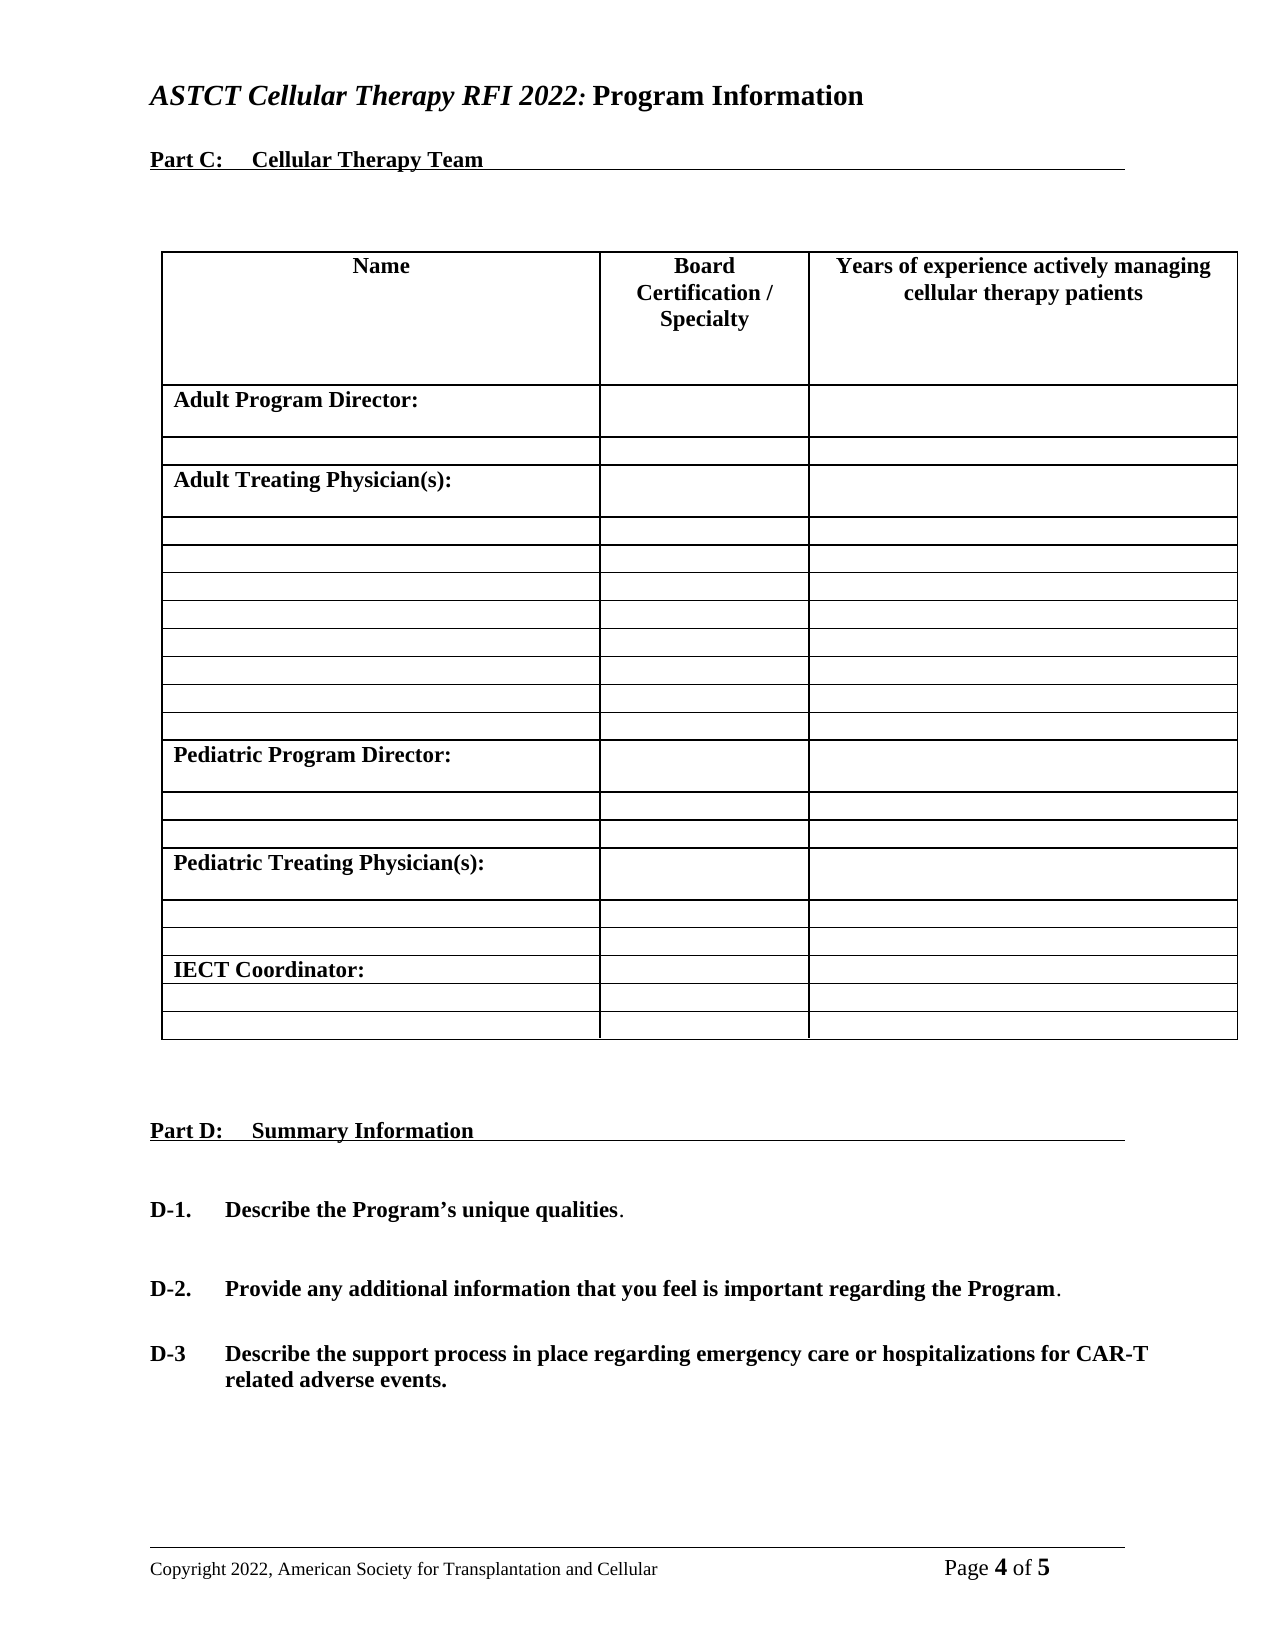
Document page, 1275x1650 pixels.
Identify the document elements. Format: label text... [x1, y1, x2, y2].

table_cell [810, 466, 1237, 516]
table_cell [810, 849, 1237, 899]
table_cell [601, 928, 808, 955]
table_cell [163, 546, 599, 572]
table_cell [163, 685, 599, 711]
text D-2. Provide any additional information that you feel is important regarding the Program. [150, 1275, 1155, 1301]
table_cell [601, 849, 808, 899]
table_cell [601, 984, 808, 1011]
table_cell [810, 657, 1237, 683]
table_cell [810, 601, 1237, 628]
table_cell [810, 821, 1237, 847]
text D-1. Describe the Program’s unique qualities. [150, 1196, 1155, 1222]
table_cell [163, 713, 599, 739]
table_cell [163, 793, 599, 819]
table_cell [601, 438, 808, 464]
table_cell [810, 928, 1237, 955]
table_cell [601, 1012, 808, 1038]
table_cell [601, 793, 808, 819]
table_cell Adult Program Director: [163, 386, 599, 436]
table_cell [601, 546, 808, 572]
table_cell [601, 518, 808, 544]
table_cell [163, 821, 599, 847]
table_cell [601, 466, 808, 516]
table_cell [810, 1012, 1237, 1038]
table_cell [163, 573, 599, 600]
table_cell [163, 901, 599, 927]
table_cell [601, 601, 808, 628]
table_cell [810, 741, 1237, 791]
table_cell [810, 438, 1237, 464]
table_cell [163, 601, 599, 628]
table_cell [601, 573, 808, 600]
table_cell IECT Coordinator: [163, 956, 599, 983]
table_cell [601, 901, 808, 927]
table_cell [810, 386, 1237, 436]
table_cell [601, 713, 808, 739]
table_cell [601, 741, 808, 791]
table_cell [601, 821, 808, 847]
table_cell [810, 713, 1237, 739]
table_cell [601, 629, 808, 656]
table_cell [810, 793, 1237, 819]
table_cell [810, 629, 1237, 656]
table_cell [810, 685, 1237, 711]
table_header Years of experience actively managing cellular therapy patients [810, 253, 1237, 384]
table_cell [601, 386, 808, 436]
table_cell [810, 956, 1237, 983]
table_cell [601, 956, 808, 983]
table_cell [601, 685, 808, 711]
table_cell [163, 928, 599, 955]
table_cell [163, 629, 599, 656]
table_cell [810, 573, 1237, 600]
table_cell [810, 901, 1237, 927]
text D-3 Describe the support process in place regarding emergency care or hospitalizations for CAR-T related adverse events. [150, 1339, 1155, 1392]
table_cell [601, 657, 808, 683]
table_header Name [163, 253, 599, 384]
table_cell [810, 546, 1237, 572]
table_cell [163, 518, 599, 544]
table_cell [163, 438, 599, 464]
table_cell [163, 1012, 599, 1038]
table_cell [810, 518, 1237, 544]
table_cell Adult Treating Physician(s): [163, 466, 599, 516]
table_cell [163, 657, 599, 683]
table_cell Pediatric Program Director: [163, 741, 599, 791]
text Part C: Cellular Therapy Team [150, 146, 1155, 172]
table_cell Pediatric Treating Physician(s): [163, 849, 599, 899]
text Part D: Summary Information [150, 1117, 1155, 1143]
table_cell [810, 984, 1237, 1011]
table_cell [163, 984, 599, 1011]
table_header Board Certification / Specialty [601, 253, 808, 384]
